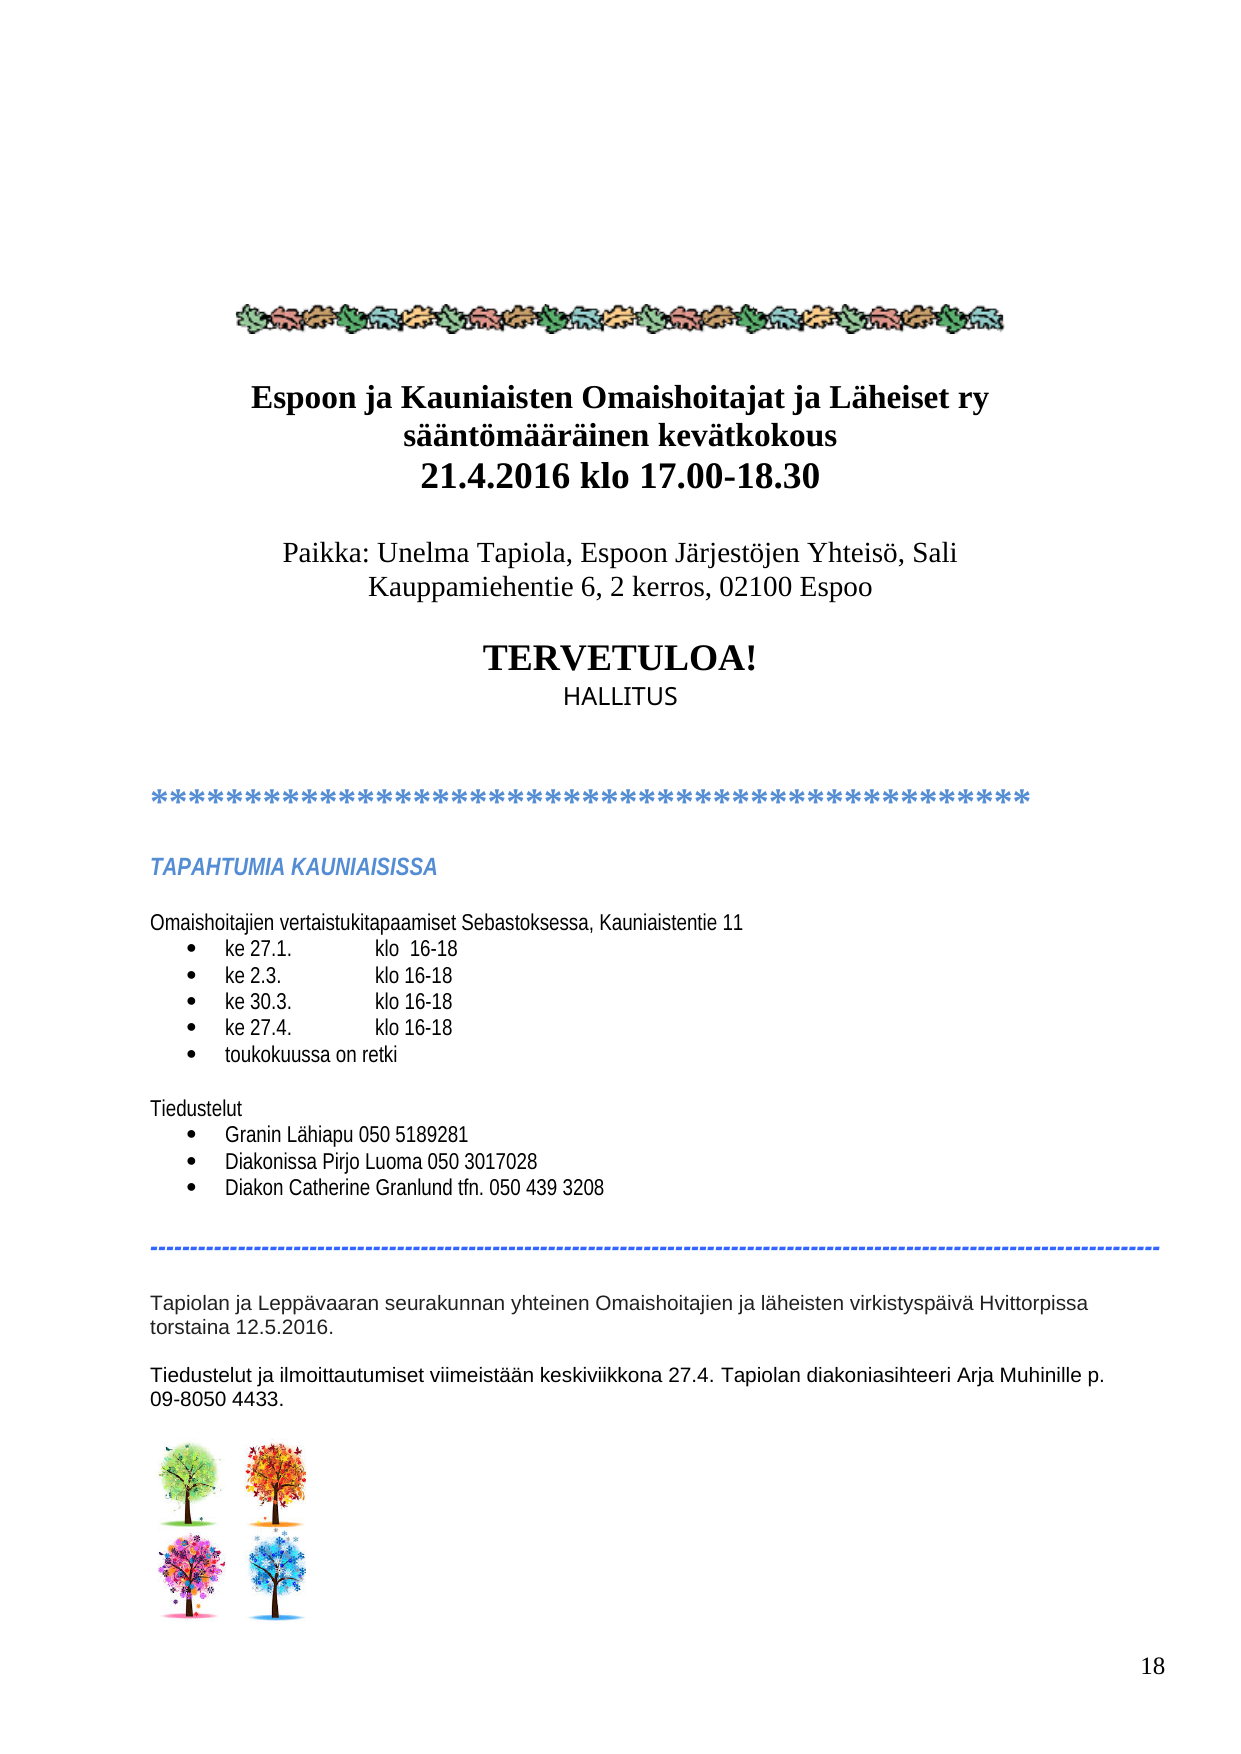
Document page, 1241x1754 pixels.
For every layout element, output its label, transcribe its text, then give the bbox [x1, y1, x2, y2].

text 21.4.2016 klo 17.00-18.30 [75, 454, 1165, 497]
text *********************************************** [75, 780, 1165, 823]
text ------------------------------------------------------------------------------------------------------------------------------- [75, 1229, 1165, 1262]
text HALLITUS [75, 679, 1165, 713]
text Tapiolan ja Leppävaaran seurakunnan yhteinen Omaishoitajien ja läheisten virkistyspäivä Hvittorpissa torstaina 12.5.2016. [75, 1291, 1165, 1339]
list ke 30.3. klo 16-18 [187, 988, 1165, 1014]
text Omaishoitajien vertaistukitapaamiset Sebastoksessa, Kauniaistentie 11 [75, 909, 1165, 935]
text Espoon ja Kauniaisten Omaishoitajat ja Läheiset ry [75, 377, 1165, 415]
list ke 27.1. klo 16-18 [187, 935, 1165, 962]
text Tiedustelut ja ilmoittautumiset viimeistään keskiviikkona 27.4. Tapiolan diakoniasihteeri Arja Muhinille p. [75, 1363, 1165, 1387]
list ke 27.4. klo 16-18 [187, 1014, 1165, 1041]
text TAPAHTUMIA KAUNIAISISSA [75, 852, 1165, 880]
list Granin Lähiapu 050 5189281 [187, 1121, 1165, 1148]
list Diakonissa Pirjo Luoma 050 3017028 [187, 1148, 1165, 1174]
text 09-8050 4433. [75, 1387, 1165, 1411]
picture [145, 1438, 319, 1622]
list ke 2.3. klo 16-18 [187, 962, 1165, 988]
text Paikka: Unelma Tapiola, Espoon Järjestöjen Yhteisö, Sali [75, 535, 1165, 569]
list Diakon Catherine Granlund tfn. 050 439 3208 [187, 1174, 1165, 1200]
text Kauppamiehentie 6, 2 kerros, 02100 Espoo [75, 569, 1165, 602]
list toukokuussa on retki [187, 1041, 1165, 1069]
text Tiedustelut [75, 1095, 1165, 1121]
text TERVETULOA! [75, 636, 1165, 679]
picture [235, 304, 1005, 334]
text sääntömääräinen kevätkokous [75, 415, 1165, 454]
